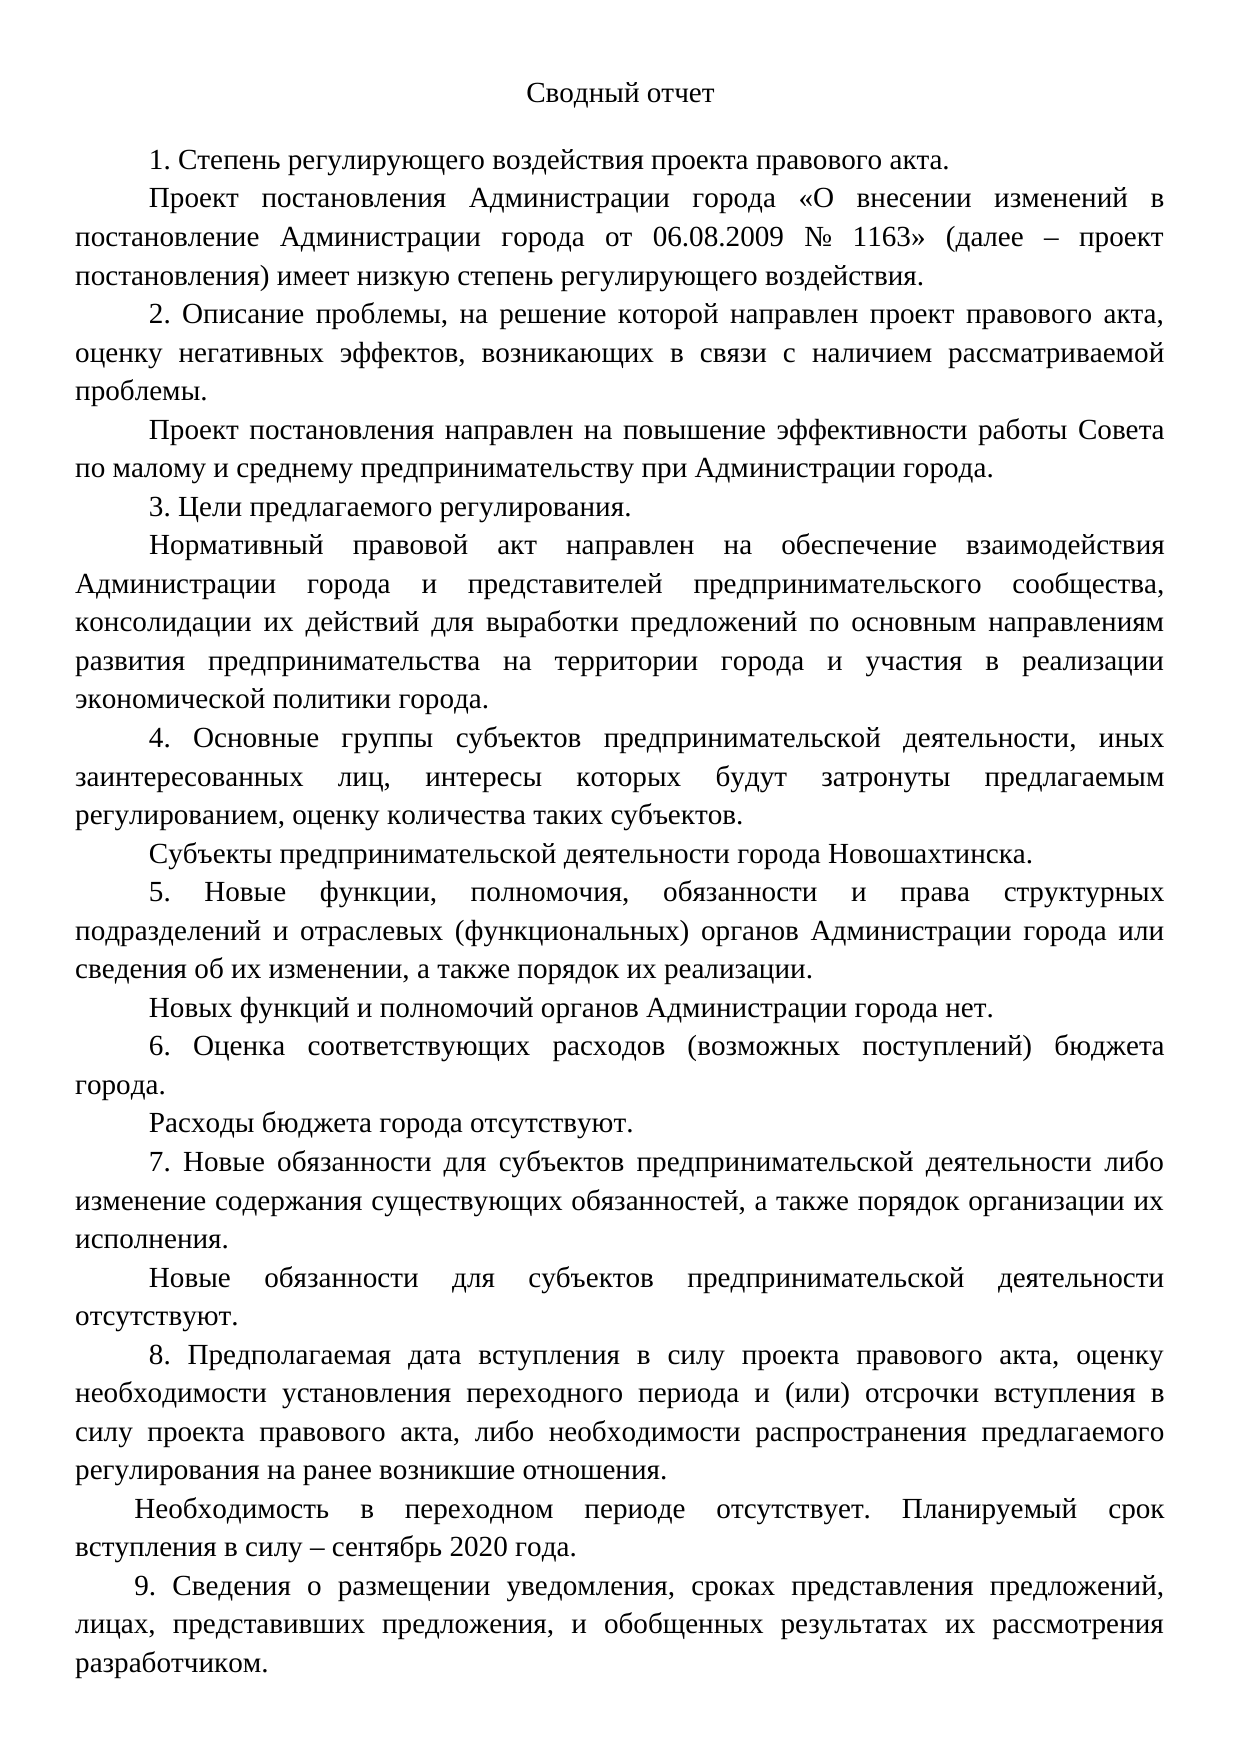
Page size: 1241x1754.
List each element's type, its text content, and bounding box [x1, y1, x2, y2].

text 1. Степень регулирующего воздействия проекта правового акта. [75, 142, 1165, 176]
text 7. Новые обязанности для субъектов предпринимательской деятельности либо изменение содержания существующих обязанностей, а также порядок организации их исполнения. [75, 1144, 1165, 1255]
text 9. Сведения о размещении уведомления, сроках представления предложений, лицах, представивших предложения, и обобщенных результатах их рассмотрения разработчиком. [75, 1568, 1165, 1679]
text 4. Основные группы субъектов предпринимательской деятельности, иных заинтересованных лиц, интересы которых будут затронуты предлагаемым регулированием, оценку количества таких субъектов. [75, 720, 1165, 831]
text Расходы бюджета города отсутствуют. [75, 1106, 1165, 1139]
text 2. Описание проблемы, на решение которой направлен проект правового акта, оценку негативных эффектов, возникающих в связи с наличием рассматриваемой проблемы. [75, 296, 1165, 407]
text Новые обязанности для субъектов предпринимательской деятельности отсутствуют. [75, 1260, 1165, 1332]
text Проект постановления направлен на повышение эффективности работы Совета по малому и среднему предпринимательству при Администрации города. [75, 412, 1165, 484]
text Субъекты предпринимательской деятельности города Новошахтинска. [75, 836, 1165, 869]
text Необходимость в переходном периоде отсутствует. Планируемый срок вступления в силу – сентябрь 2020 года. [75, 1491, 1165, 1563]
text Проект постановления Администрации города «О внесении изменений в постановление Администрации города от 06.08.2009 № 1163» (далее – проект постановления) имеет низкую степень регулирующего воздействия. [75, 181, 1165, 291]
text Сводный отчет [75, 75, 1165, 108]
text Новых функций и полномочий органов Администрации города нет. [75, 990, 1165, 1023]
text 6. Оценка соответствующих расходов (возможных поступлений) бюджета города. [75, 1028, 1165, 1101]
text 5. Новые функции, полномочия, обязанности и права структурных подразделений и отраслевых (функциональных) органов Администрации города или сведения об их изменении, а также порядок их реализации. [75, 874, 1165, 985]
text Нормативный правовой акт направлен на обеспечение взаимодействия Администрации города и представителей предпринимательского сообщества, консолидации их действий для выработки предложений по основным направлениям развития предпринимательства на территории города и участия в реализации экономической политики города. [75, 527, 1165, 715]
text 3. Цели предлагаемого регулирования. [75, 489, 1165, 522]
text 8. Предполагаемая дата вступления в силу проекта правового акта, оценку необходимости установления переходного периода и (или) отсрочки вступления в силу проекта правового акта, либо необходимости распространения предлагаемого регулирования на ранее возникшие отношения. [75, 1337, 1165, 1486]
